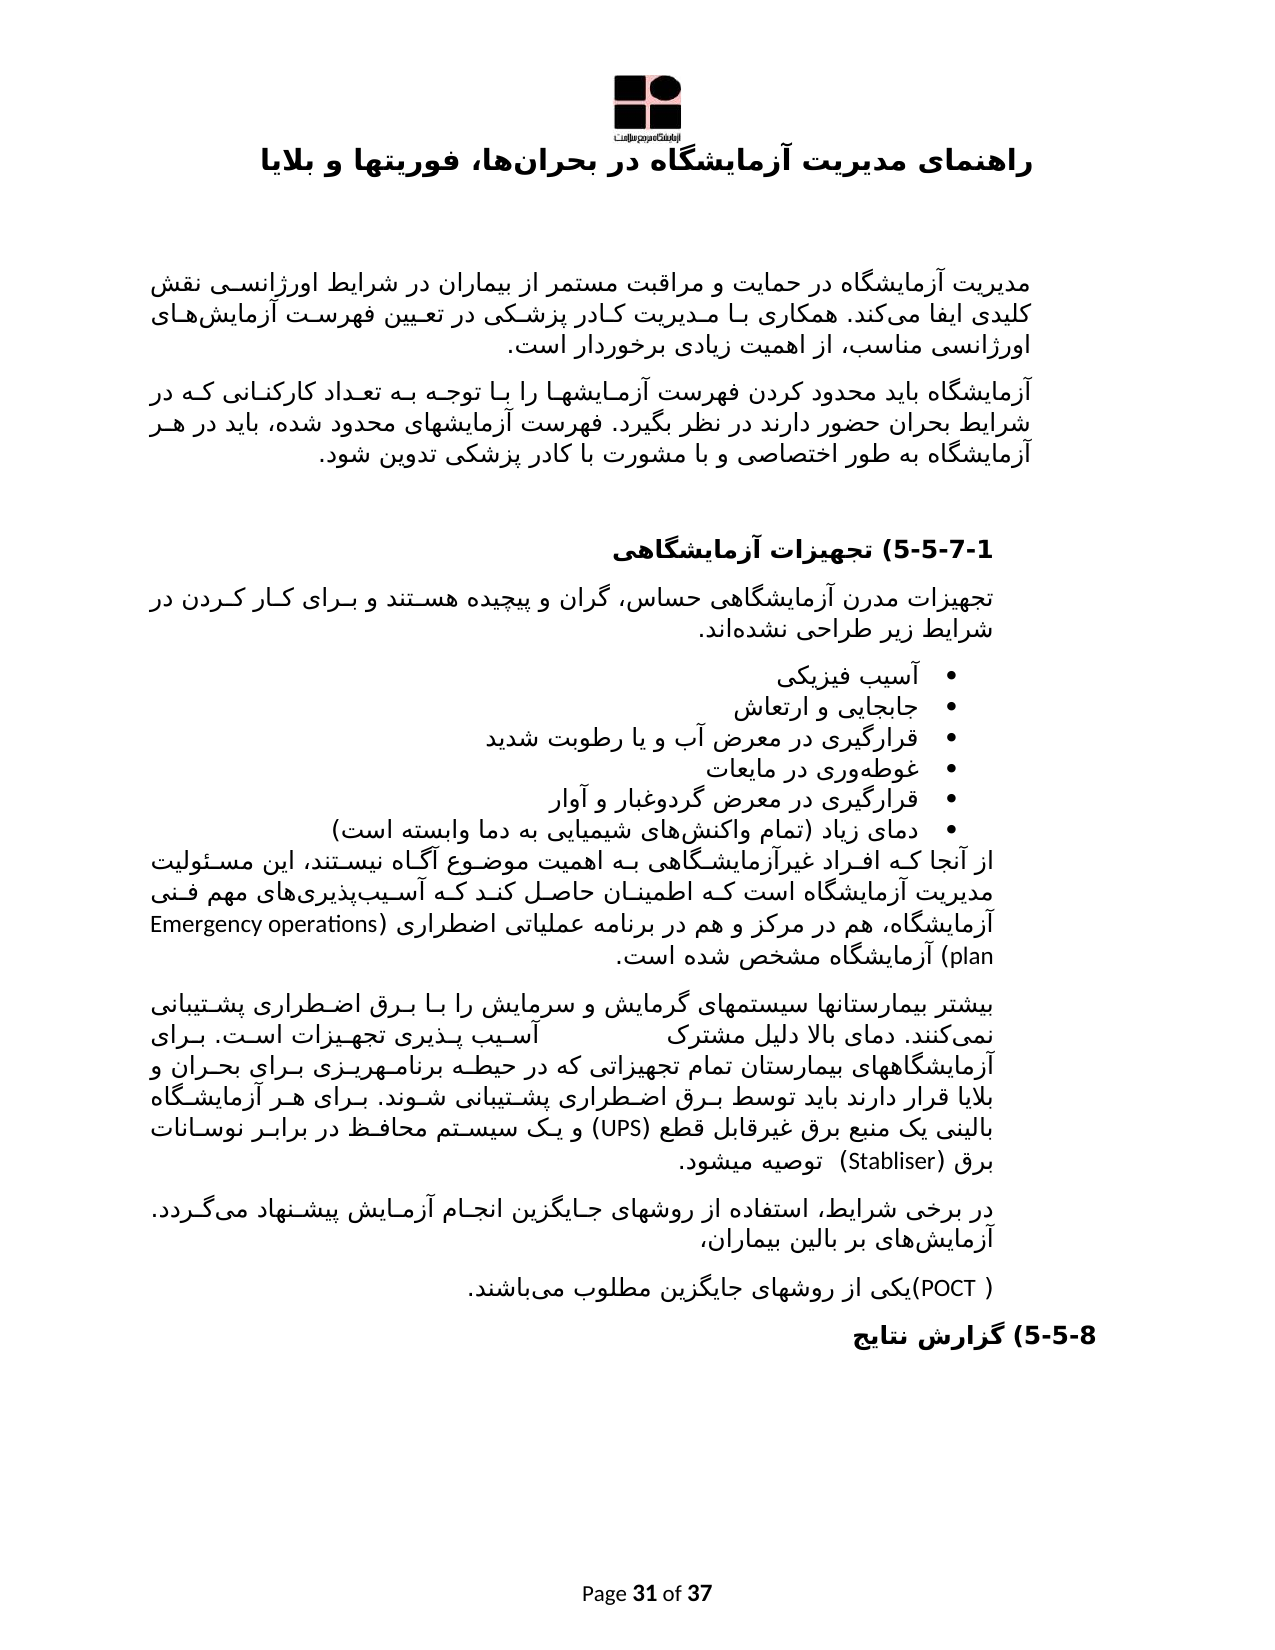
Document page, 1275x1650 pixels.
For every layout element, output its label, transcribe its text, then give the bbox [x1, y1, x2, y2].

text تجهیزات مدرن آزمایشگاهی حساس، گران و پیچیده هستند و برای کار کردن در شرایط زیر طراحی نشده‌اند. [150, 583, 994, 643]
text در برخی شرایط، استفاده از روشهای جایگزین انجام آزمایش پیشنهاد می‌گردد. آزمایش‌های بر بالین بیماران، [150, 1194, 994, 1254]
text 5-5-8) گزارش نتایج [150, 1321, 1097, 1350]
list قرارگیری در معرض آب و یا رطوبت شدید [150, 723, 947, 752]
list آسیب فیزیکی [150, 661, 947, 691]
list دمای زیاد (تمام واکنش‌های شیمیایی به دما وابسته است) [150, 816, 947, 845]
text 5-5-7-1) تجهیزات آزمایشگاهی [150, 536, 994, 565]
text ( POCT)یکی از روشهای جایگزین مطلوب می‌باشند. [150, 1272, 994, 1303]
text از آنجا که افراد غیرآزمایشگاهی به اهمیت موضوع آگاه نیستند، این مسئولیت مدیریت آزمایشگاه است که اطمینان حاصل کند که آسیب‌پذیری‌های مهم فنی آزمایشگاه، هم در مرکز و هم در برنامه عملیاتی اضطراری (Emergency operations plan) آزمایشگاه مشخص شده است. [150, 846, 994, 971]
text مدیریت آزمایشگاه در حمایت و مراقبت مستمر از بیماران در شرایط اورژانسی نقش کلیدی ایفا می‌کند. همکاری با مدیریت کادر پزشکی در تعیین فهرست آزمایش‌های اورژانسی مناسب، از اهمیت زیادی برخوردار است. [150, 268, 1031, 359]
list جابجایی و ارتعاش [150, 692, 947, 721]
picture [612, 75, 682, 144]
list قرارگیری در معرض گردوغبار و آوار [150, 785, 947, 814]
text آزمایشگاه باید محدود کردن فهرست آزمایشها را با توجه به تعداد کارکنانی که در شرایط بحران حضور دارند در نظر بگیرد. فهرست آزمایشهای محدود شده، باید در هر آزمایشگاه به طور اختصاصی و با مشورت با کادر پزشکی تدوین شود. [150, 377, 1031, 468]
list غوطه‌وری در مایعات [150, 754, 947, 783]
text بیشتر بیمارستانها سیستمهای گرمایش و سرمایش را با برق اضطراری پشتیبانی نمی‌کنند. دمای بالا دلیل مشترک آسیب پذیری تجهیزات است. برای آزمایشگاههای بیمارستان تمام تجهیزاتی که در حیطه برنامهریزی برای بحران و بلایا قرار دارند باید توسط برق اضطراری پشتیبانی شوند. برای هر آزمایشگاه بالینی یک منبع برق غیرقابل قطع (UPS) و یک سیستم محافظ در برابر نوسانات برق (Stabliser) توصیه میشود. [150, 989, 994, 1175]
